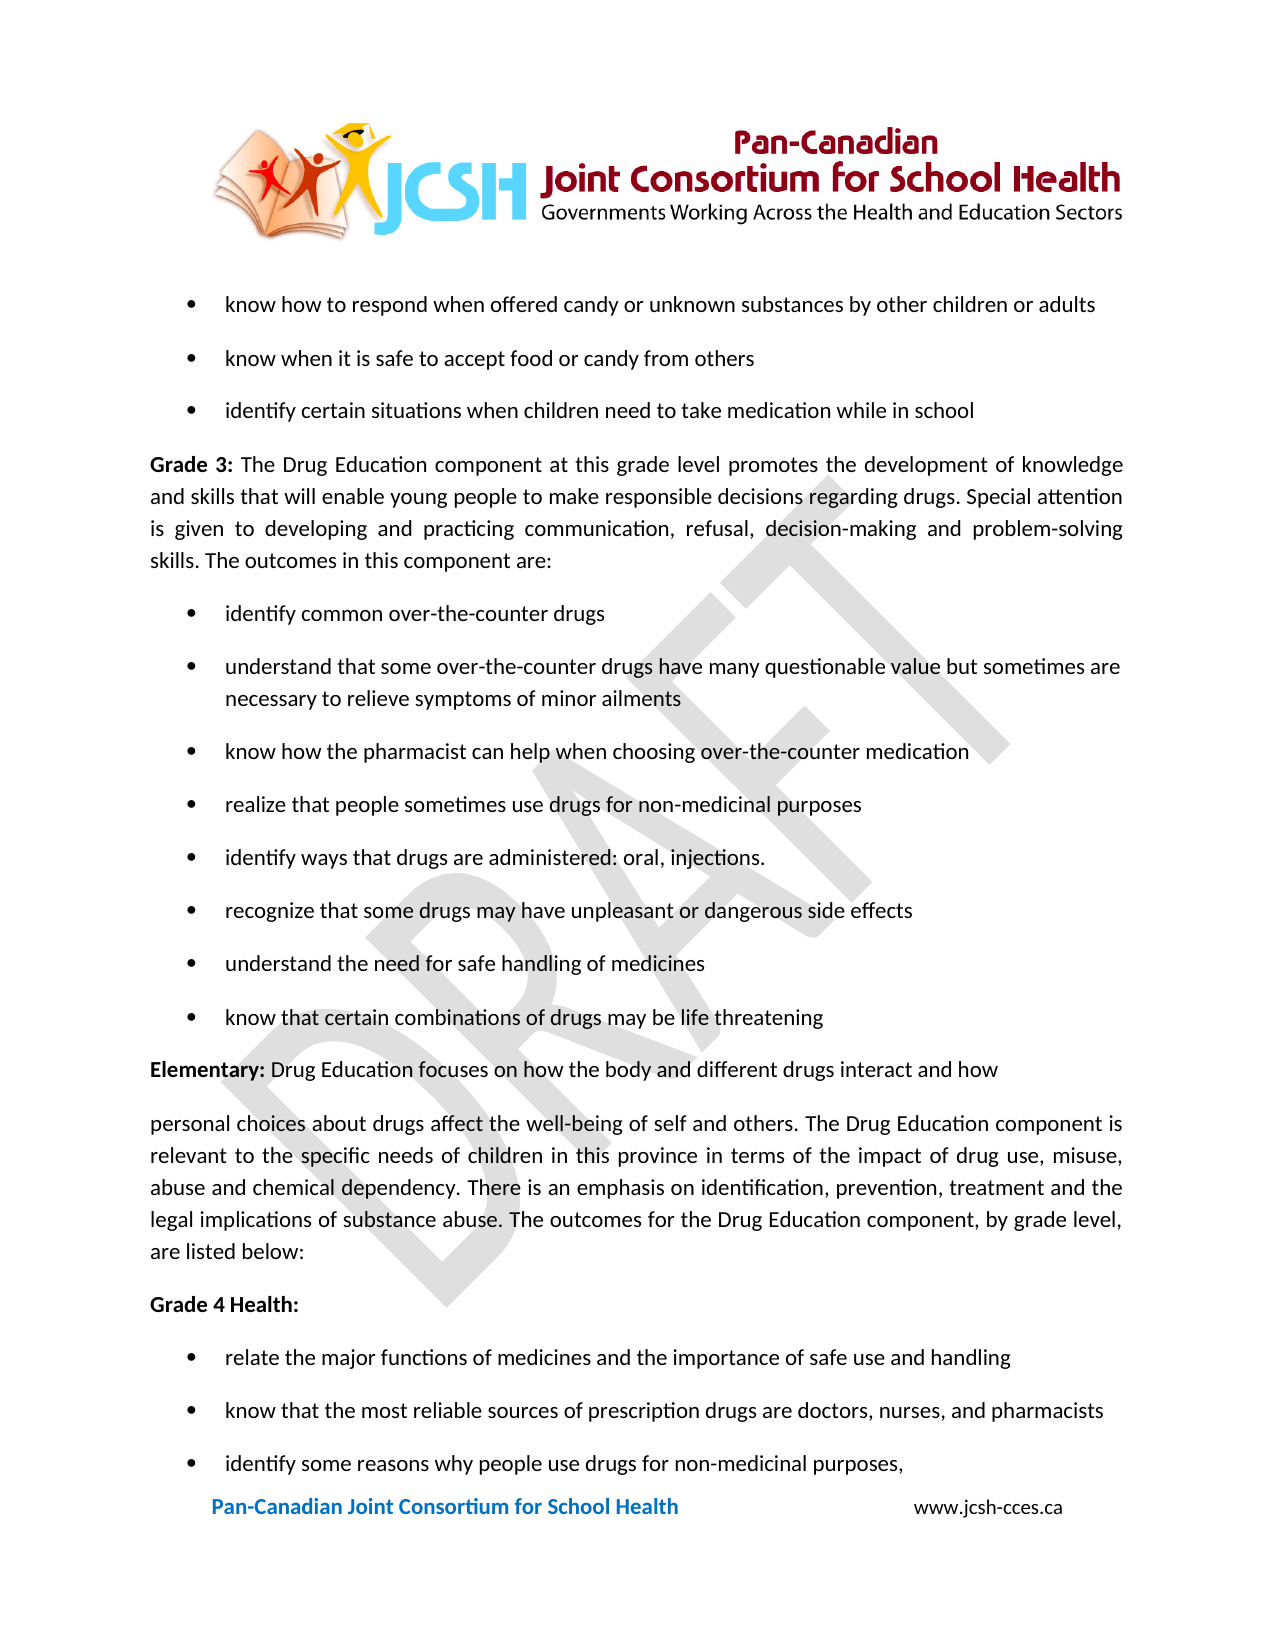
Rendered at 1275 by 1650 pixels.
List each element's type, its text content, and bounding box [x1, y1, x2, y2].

list relate the major functions of medicines and the importance of safe use and handling [187, 1343, 1125, 1371]
text Grade 3: The Drug Education component at this grade level promotes the development of knowledge and skills that will enable young people to make responsible decisions regarding drugs. Special attention is given to developing and practicing communication, refusal, decision-making and problem-solving skills. The outcomes in this component are: [150, 450, 1125, 574]
list recognize that some drugs may have unpleasant or dangerous side effects [187, 897, 1125, 924]
picture [150, 75, 1125, 291]
list identify certain situations when children need to take medication while in school [187, 397, 1125, 425]
text Grade 4 Health: [150, 1290, 1125, 1318]
list identify ways that drugs are administered: oral, injections. [187, 843, 1125, 872]
list understand the need for safe handling of medicines [187, 949, 1125, 978]
list know that certain combinations of drugs may be life threatening [187, 1003, 1125, 1031]
list know that the most reliable sources of prescription drugs are doctors, nurses, and pharmacists [187, 1396, 1125, 1424]
list identify some reasons why people use drugs for non-medicinal purposes, [187, 1449, 1125, 1477]
text personal choices about drugs affect the well-being of self and others. The Drug Education component is relevant to the specific needs of children in this province in terms of the impact of drug use, misuse, abuse and chemical dependency. There is an emphasis on identification, prevention, treatment and the legal implications of substance abuse. The outcomes for the Drug Education component, by grade level, are listed below: [150, 1109, 1125, 1265]
list realize that people sometimes use drugs for non-medicinal purposes [187, 791, 1125, 818]
list identify common over-the-counter drugs [187, 599, 1125, 627]
list know when it is safe to accept food or candy from others [187, 344, 1125, 372]
list know how to respond when offered candy or unknown substances by other children or adults [187, 291, 1125, 319]
text Elementary: Drug Education focuses on how the body and different drugs interact and how [150, 1056, 1125, 1084]
list understand that some over-the-counter drugs have many questionable value but sometimes are necessary to relieve symptoms of minor ailments [187, 652, 1125, 712]
list know how the pharmacist can help when choosing over-the-counter medication [187, 737, 1125, 766]
